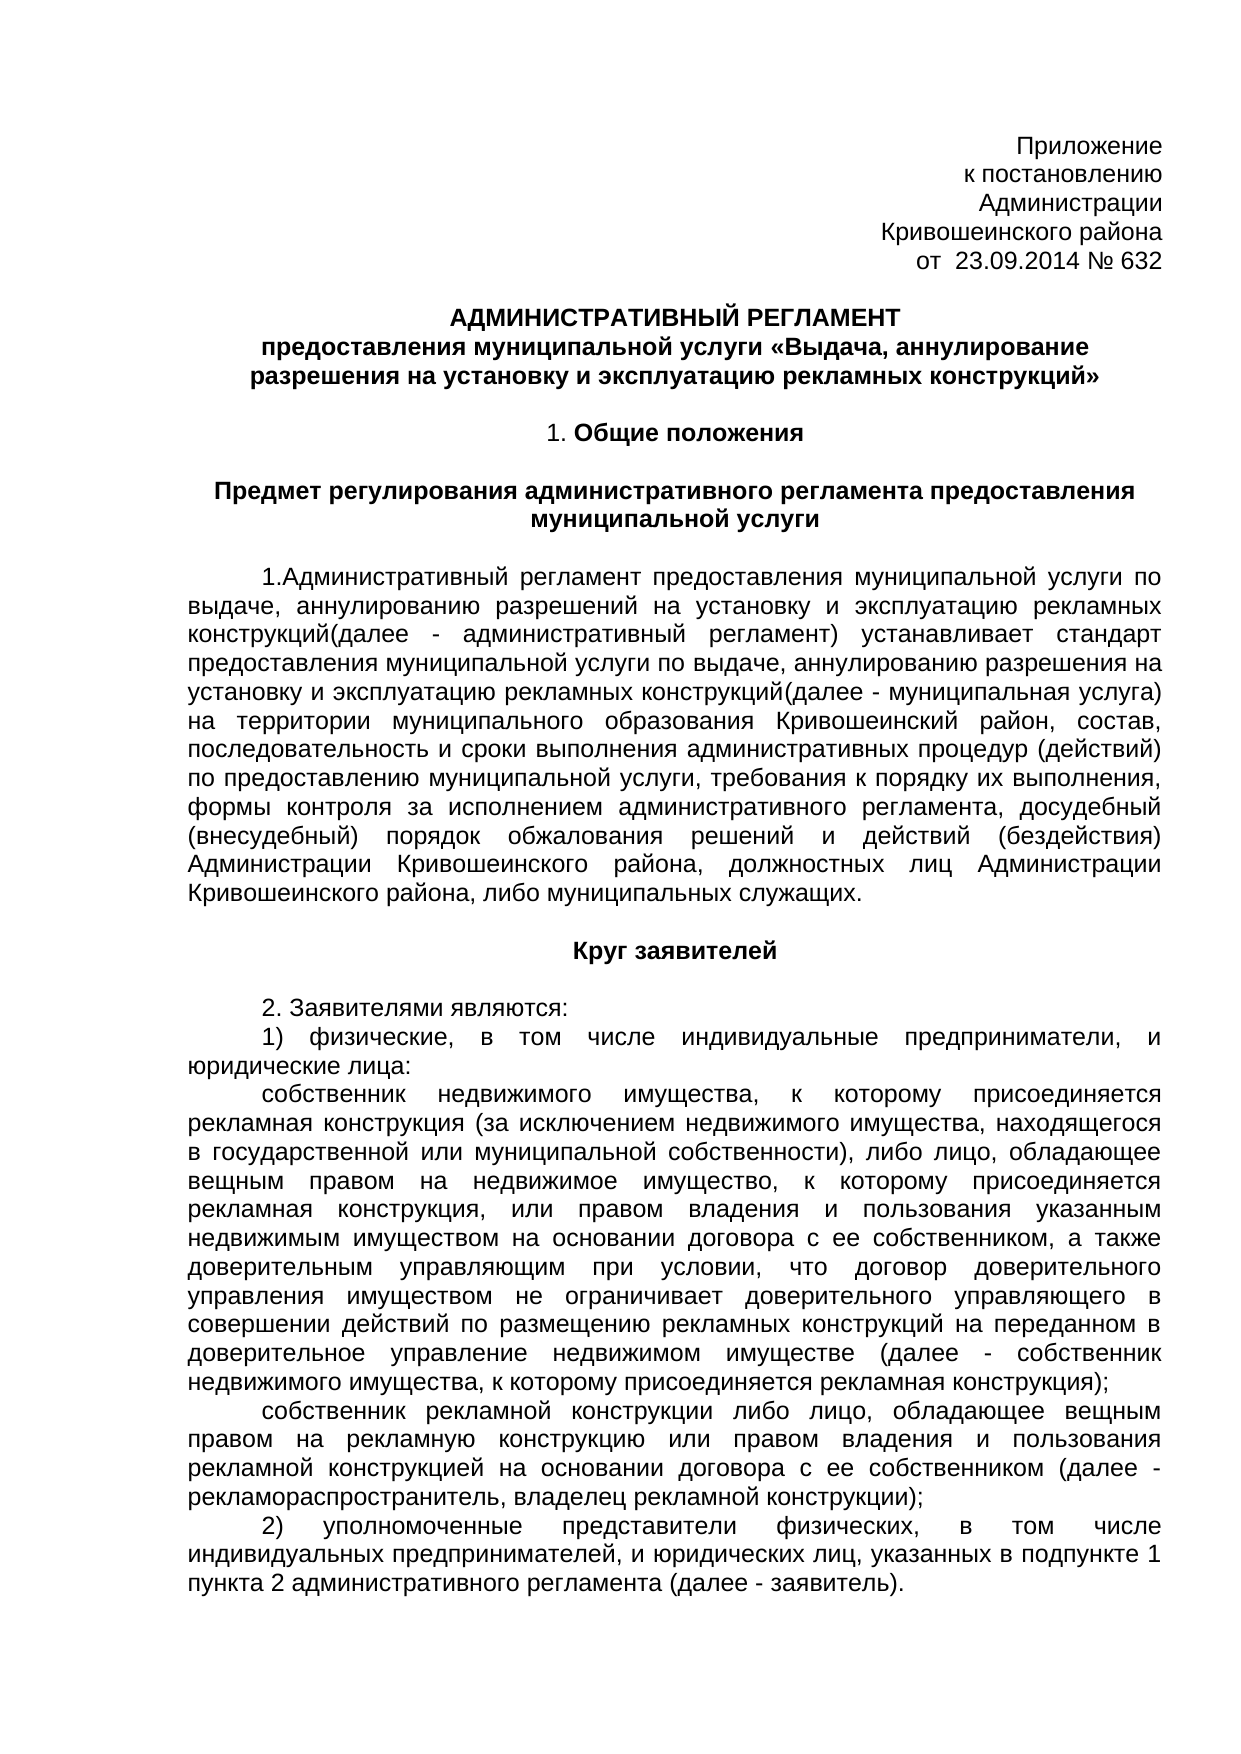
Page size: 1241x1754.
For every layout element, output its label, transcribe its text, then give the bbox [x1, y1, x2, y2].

text Приложение [187, 131, 1162, 159]
text 1) физические, в том числе индивидуальные предприниматели, и юридические лица: [187, 1022, 1162, 1079]
text Кривошеинского района [187, 217, 1162, 246]
text собственник недвижимого имущества, к которому присоединяется рекламная конструкция (за исключением недвижимого имущества, находящегося в государственной или муниципальной собственности), либо лицо, обладающее вещным правом на недвижимое имущество, к которому присоединяется рекламная конструкция, или правом владения и пользования указанным недвижимым имуществом на основании договора с ее собственником, а также доверительным управляющим при условии, что договор доверительного управления имуществом не ограничивает доверительного управляющего в совершении действий по размещению рекламных конструкций на переданном в доверительное управление недвижимом имуществе (далее - собственник недвижимого имущества, к которому присоединяется рекламная конструкция); [187, 1079, 1162, 1396]
text 2) уполномоченные представители физических, в том числе индивидуальных предпринимателей, и юридических лиц, указанных в подпункте 1 пункта 2 административного регламента (далее - заявитель). [187, 1511, 1162, 1597]
text 1. Общие положения [187, 418, 1162, 447]
text АДМИНИСТРАТИВНЫЙ РЕГЛАМЕНТ [187, 303, 1162, 332]
text к постановлению Администрации [187, 159, 1162, 217]
text предоставления муниципальной услуги «Выдача, аннулирование разрешения на установку и эксплуатацию рекламных конструкций» [187, 332, 1162, 389]
text Круг заявителей [187, 936, 1162, 964]
text 1.Административный регламент предоставления муниципальной услуги по выдаче, аннулированию разрешений на установку и эксплуатацию рекламных конструкций(далее - административный регламент) устанавливает стандарт предоставления муниципальной услуги по выдаче, аннулированию разрешения на установку и эксплуатацию рекламных конструкций(далее - муниципальная услуга) на территории муниципального образования Кривошеинский район, состав, последовательность и сроки выполнения административных процедур (действий) по предоставлению муниципальной услуги, требования к порядку их выполнения, формы контроля за исполнением административного регламента, досудебный (внесудебный) порядок обжалования решений и действий (бездействия) Администрации Кривошеинского района, должностных лиц Администрации Кривошеинского района, либо муниципальных служащих. [187, 562, 1162, 907]
text собственник рекламной конструкции либо лицо, обладающее вещным правом на рекламную конструкцию или правом владения и пользования рекламной конструкцией на основании договора с ее собственником (далее - рекламораспространитель, владелец рекламной конструкции); [187, 1396, 1162, 1511]
text Предмет регулирования административного регламента предоставления муниципальной услуги [187, 476, 1162, 533]
text от 23.09.2014 № 632 [187, 246, 1162, 274]
text 2. Заявителями являются: [187, 993, 1162, 1022]
